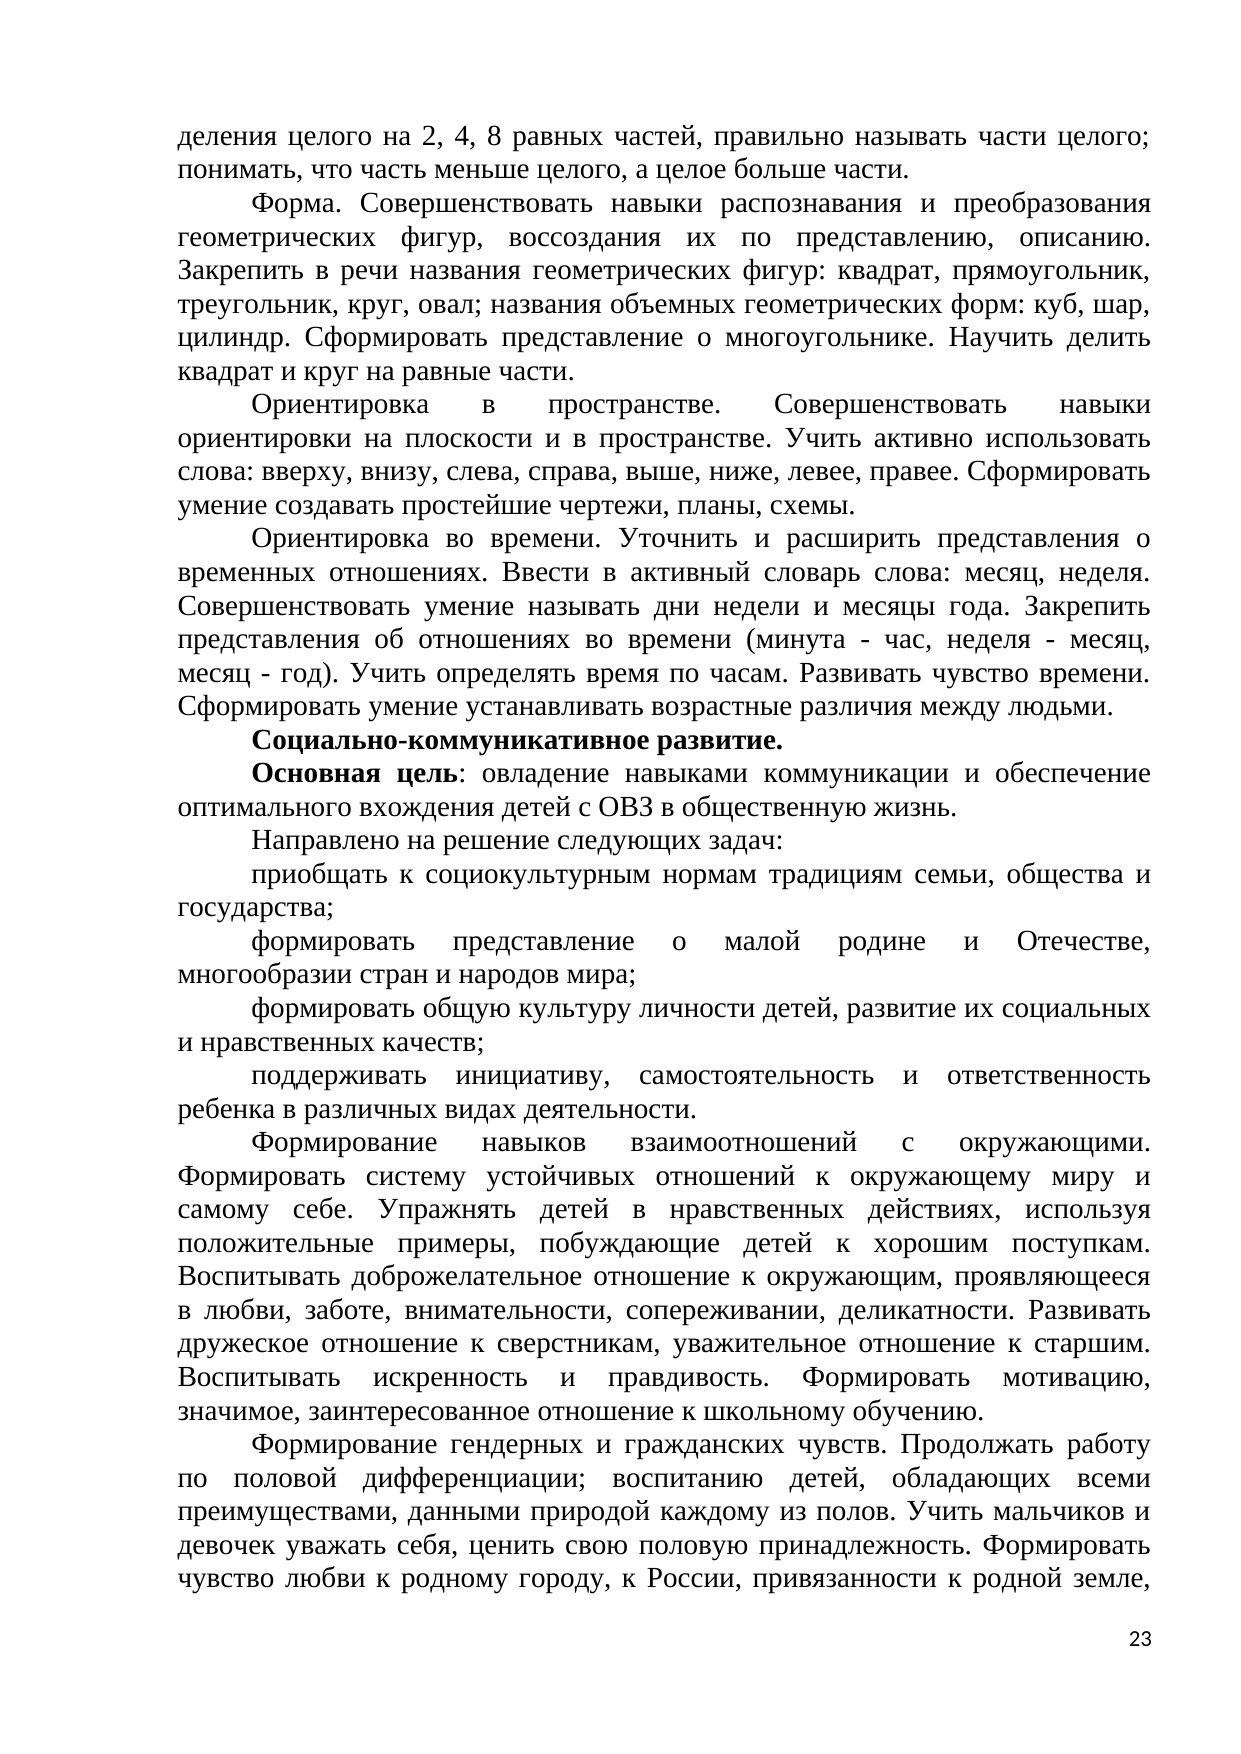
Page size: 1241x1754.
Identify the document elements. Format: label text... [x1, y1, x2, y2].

text Ориентировка во времени. Уточнить и расширить представления о временных отношениях. Ввести в активный словарь слова: месяц, неделя. Совершенствовать умение называть дни недели и месяцы года. Закрепить представления об отношениях во времени (минута - час, неделя - месяц, месяц - год). Учить определять время по часам. Развивать чувство времени. Сформировать умение устанавливать возрастные различия между людьми. [177, 521, 1152, 722]
text формировать представление о малой родине и Отечестве, многообразии стран и народов мира; [177, 923, 1152, 990]
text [177, 1426, 1152, 1594]
text Формирование навыков взаимоотношений с окружающими. Формировать систему устойчивых отношений к окружающему миру и самому себе. Упражнять детей в нравственных действиях, используя положительные примеры, побуждающие детей к хорошим поступкам. Воспитывать доброжелательное отношение к окружающим, проявляющееся в любви, заботе, внимательности, сопереживании, деликатности. Развивать дружеское отношение к сверстникам, уважительное отношение к старшим. Воспитывать искренность и правдивость. Формировать мотивацию, значимое, заинтересованное отношение к школьному обучению. [177, 1124, 1152, 1426]
text Направлено на решение следующих задач: [177, 822, 1152, 856]
text формировать общую культуру личности детей, развитие их социальных и нравственных качеств; [177, 990, 1152, 1057]
text приобщать к социокультурным нормам традициям семьи, общества и государства; [177, 856, 1152, 923]
text Форма. Совершенствовать навыки распознавания и преобразования геометрических фигур, воссоздания их по представлению, описанию. Закрепить в речи названия геометрических фигур: квадрат, прямоугольник, треугольник, круг, овал; названия объемных геометрических форм: куб, шар, цилиндр. Сформировать представление о многоугольнике. Научить делить квадрат и круг на равные части. [177, 185, 1152, 386]
text поддерживать инициативу, самостоятельность и ответственность ребенка в различных видах деятельности. [177, 1057, 1152, 1124]
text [177, 118, 1152, 185]
text Основная цель: овладение навыками коммуникации и обеспечение оптимального вхождения детей с ОВЗ в общественную жизнь. [177, 755, 1152, 822]
text Ориентировка в пространстве. Совершенствовать навыки ориентировки на плоскости и в пространстве. Учить активно использовать слова: вверху, внизу, слева, справа, выше, ниже, левее, правее. Сформировать умение создавать простейшие чертежи, планы, схемы. [177, 386, 1152, 521]
text Социально-коммуникативное развитие. [177, 722, 1152, 755]
